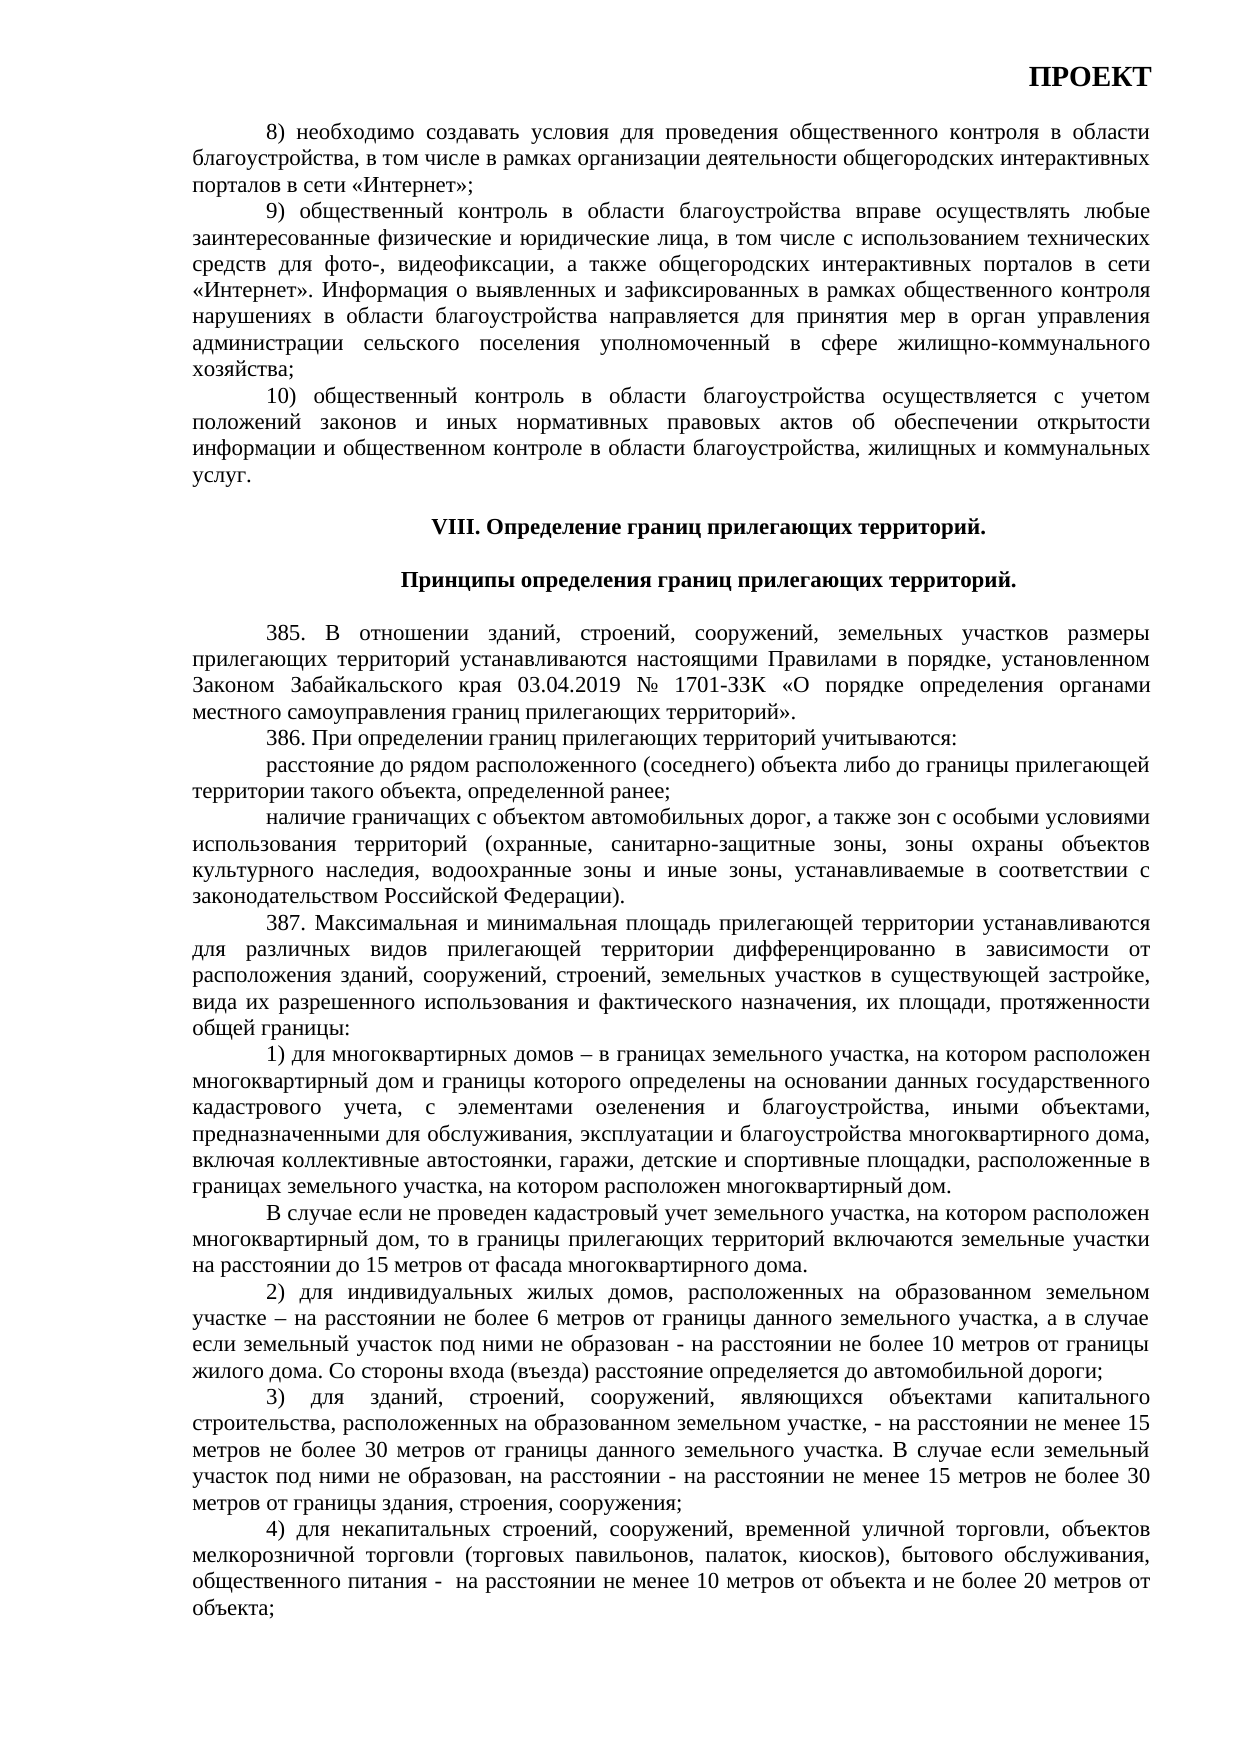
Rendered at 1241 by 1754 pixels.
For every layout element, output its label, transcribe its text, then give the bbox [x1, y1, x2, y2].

text VIII. Определение границ прилегающих территорий. [192, 513, 1152, 540]
text В случае если не проведен кадастровый учет земельного участка, на котором расположен многоквартирный дом, то в границы прилегающих территорий включаются земельные участки на расстоянии до 15 метров от фасада многоквартирного дома. [192, 1199, 1152, 1278]
text Принципы определения границ прилегающих территорий. [192, 566, 1152, 592]
text 385. В отношении зданий, строений, сооружений, земельных участков размеры прилегающих территорий устанавливаются настоящими Правилами в порядке, установленном Законом Забайкальского края 03.04.2019 № 1701-ЗЗК «О порядке определения органами местного самоуправления границ прилегающих территорий». [192, 619, 1152, 724]
text 3) для зданий, строений, сооружений, являющихся объектами капитального строительства, расположенных на образованном земельном участке, - на расстоянии не менее 15 метров не более 30 метров от границы данного земельного участка. В случае если земельный участок под ними не образован, на расстоянии - на расстоянии не менее 15 метров не более 30 метров от границы здания, строения, сооружения; [192, 1383, 1152, 1515]
text 9) общественный контроль в области благоустройства вправе осуществлять любые заинтересованные физические и юридические лица, в том числе с использованием технических средств для фото-, видеофиксации, а также общегородских интерактивных порталов в сети «Интернет». Информация о выявленных и зафиксированных в рамках общественного контроля нарушениях в области благоустройства направляется для принятия мер в орган управления администрации сельского поселения уполномоченный в сфере жилищно-коммунального хозяйства; [192, 197, 1152, 382]
text 386. При определении границ прилегающих территорий учитываются: [192, 724, 1152, 751]
text наличие граничащих с объектом автомобильных дорог, а также зон с особыми условиями использования территорий (охранные, санитарно-защитные зоны, зоны охраны объектов культурного наследия, водоохранные зоны и иные зоны, устанавливаемые в соответствии с законодательством Российской Федерации). [192, 803, 1152, 909]
text 387. Максимальная и минимальная площадь прилегающей территории устанавливаются для различных видов прилегающей территории дифференцированно в зависимости от расположения зданий, сооружений, строений, земельных участков в существующей застройке, вида их разрешенного использования и фактического назначения, их площади, протяженности общей границы: [192, 909, 1152, 1041]
text расстояние до рядом расположенного (соседнего) объекта либо до границы прилегающей территории такого объекта, определенной ранее; [192, 751, 1152, 803]
text 2) для индивидуальных жилых домов, расположенных на образованном земельном участке – на расстоянии не более 6 метров от границы данного земельного участка, а в случае если земельный участок под ними не образован - на расстоянии не более 10 метров от границы жилого дома. Со стороны входа (въезда) расстояние определяется до автомобильной дороги; [192, 1278, 1152, 1383]
text 8) необходимо создавать условия для проведения общественного контроля в области благоустройства, в том числе в рамках организации деятельности общегородских интерактивных порталов в сети «Интернет»; [192, 118, 1152, 197]
text 1) для многоквартирных домов – в границах земельного участка, на котором расположен многоквартирный дом и границы которого определены на основании данных государственного кадастрового учета, с элементами озеленения и благоустройства, иными объектами, предназначенными для обслуживания, эксплуатации и благоустройства многоквартирного дома, включая коллективные автостоянки, гаражи, детские и спортивные площадки, расположенные в границах земельного участка, на котором расположен многоквартирный дом. [192, 1041, 1152, 1199]
text 10) общественный контроль в области благоустройства осуществляется с учетом положений законов и иных нормативных правовых актов об обеспечении открытости информации и общественном контроле в области благоустройства, жилищных и коммунальных услуг. [192, 382, 1152, 487]
text 4) для некапитальных строений, сооружений, временной уличной торговли, объектов мелкорозничной торговли (торговых павильонов, палаток, киосков), бытового обслуживания, общественного питания - на расстоянии не менее 10 метров от объекта и не более 20 метров от объекта; [192, 1515, 1152, 1620]
